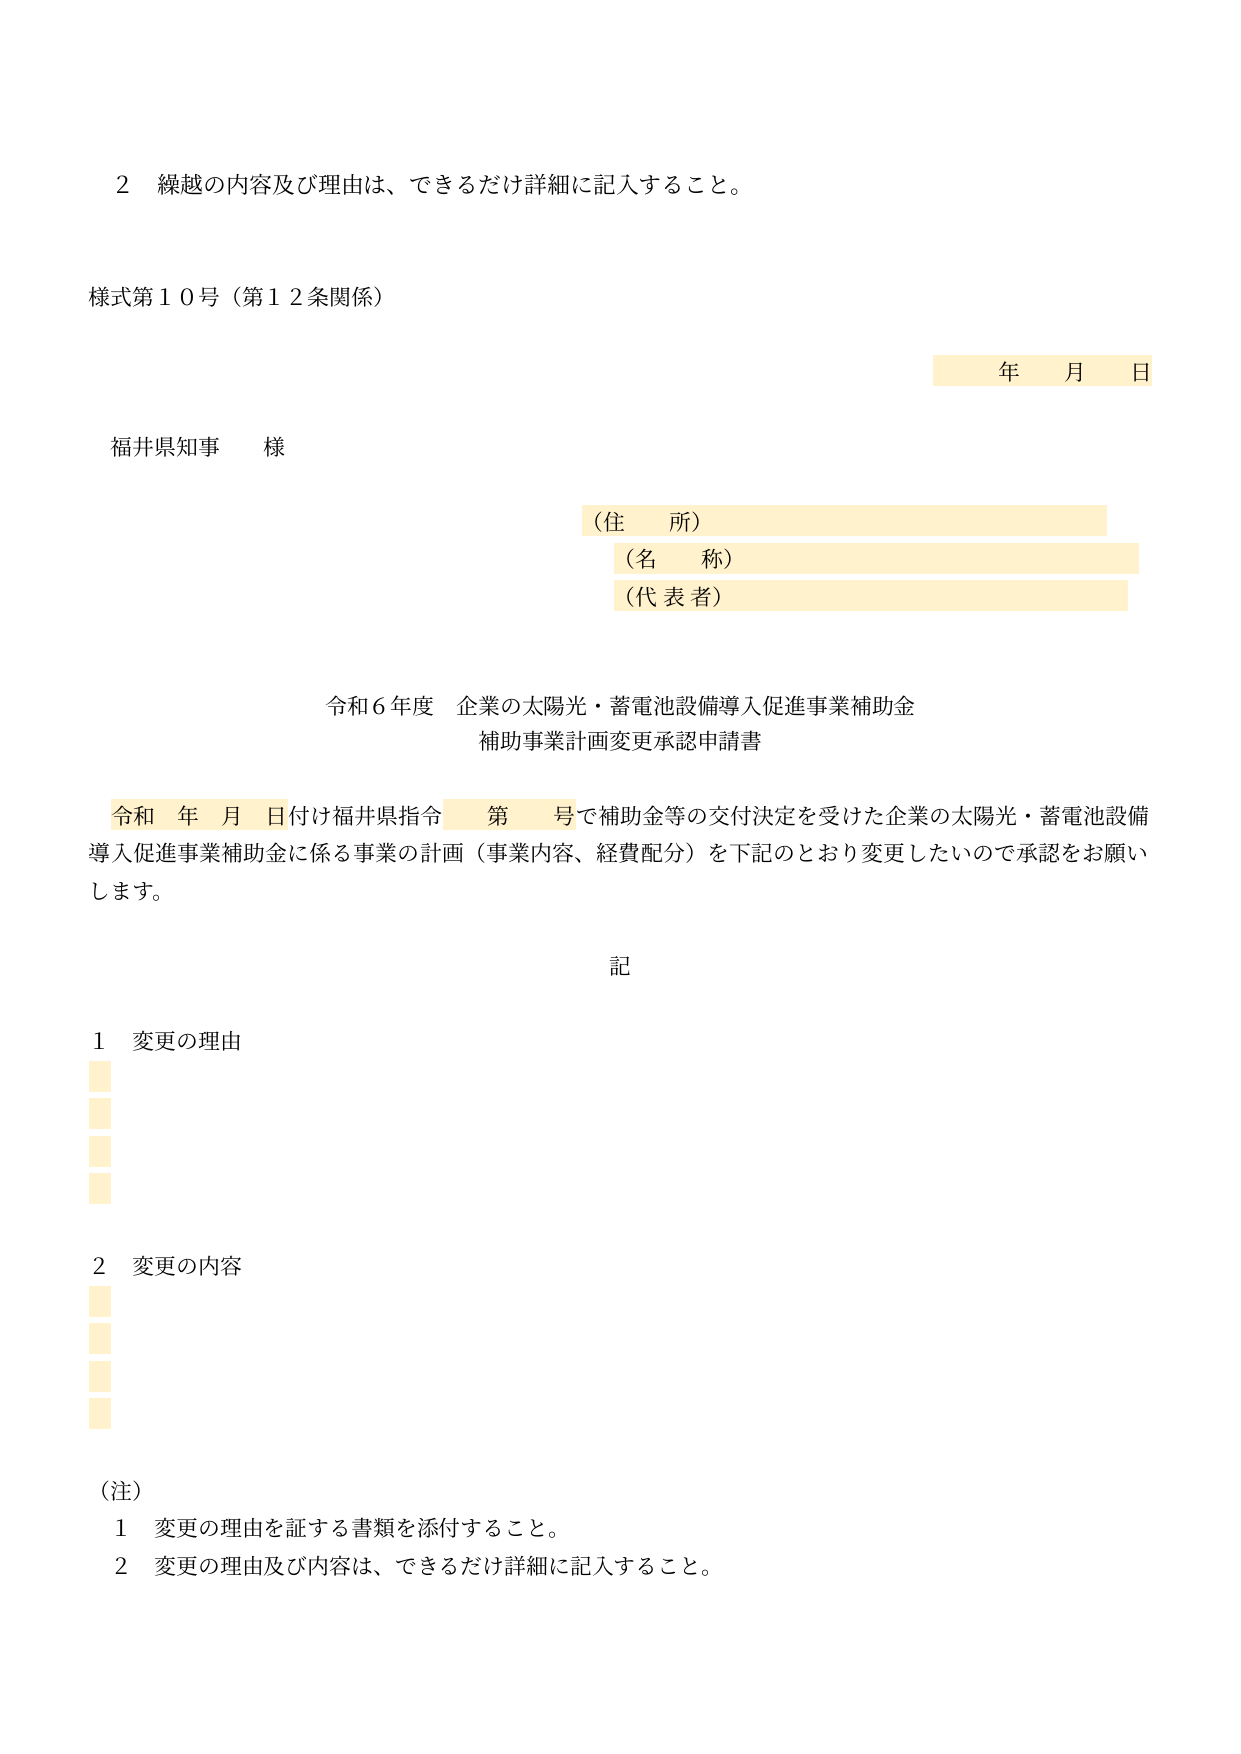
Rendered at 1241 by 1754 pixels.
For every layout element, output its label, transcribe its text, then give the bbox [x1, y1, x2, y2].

subtitle 記 [89, 946, 1152, 983]
text （住 所） [89, 502, 1152, 539]
text 令和６年度 企業の太陽光・蓄電池設備導入促進事業補助金 [89, 689, 1152, 721]
text （注） [89, 1471, 1152, 1508]
text （名 称） [89, 539, 1152, 577]
text １ 変更の理由を証する書類を添付すること。 [89, 1508, 1152, 1546]
text （代 表 者） [89, 577, 1152, 614]
text 令和 年 月 日付け福井県指令 第 号で補助金等の交付決定を受けた企業の太陽光・蓄電池設備導入促進事業補助金に係る事業の計画（事業内容、経費配分）を下記のとおり変更したいので承認をお願いします。 [89, 796, 1152, 908]
text 様式第１０号（第１２条関係） [89, 277, 1152, 314]
subtitle 補助事業計画変更承認申請書 [89, 721, 1152, 758]
text ２ 変更の理由及び内容は、できるだけ詳細に記入すること。 [89, 1546, 1152, 1583]
text ２ 繰越の内容及び理由は、できるだけ詳細に記入すること。 [89, 164, 1152, 202]
text １ 変更の理由 [89, 1021, 1152, 1058]
text ２ 変更の内容 [89, 1246, 1152, 1283]
text 福井県知事 様 [89, 427, 1152, 464]
text 年 月 日 [89, 352, 1152, 389]
